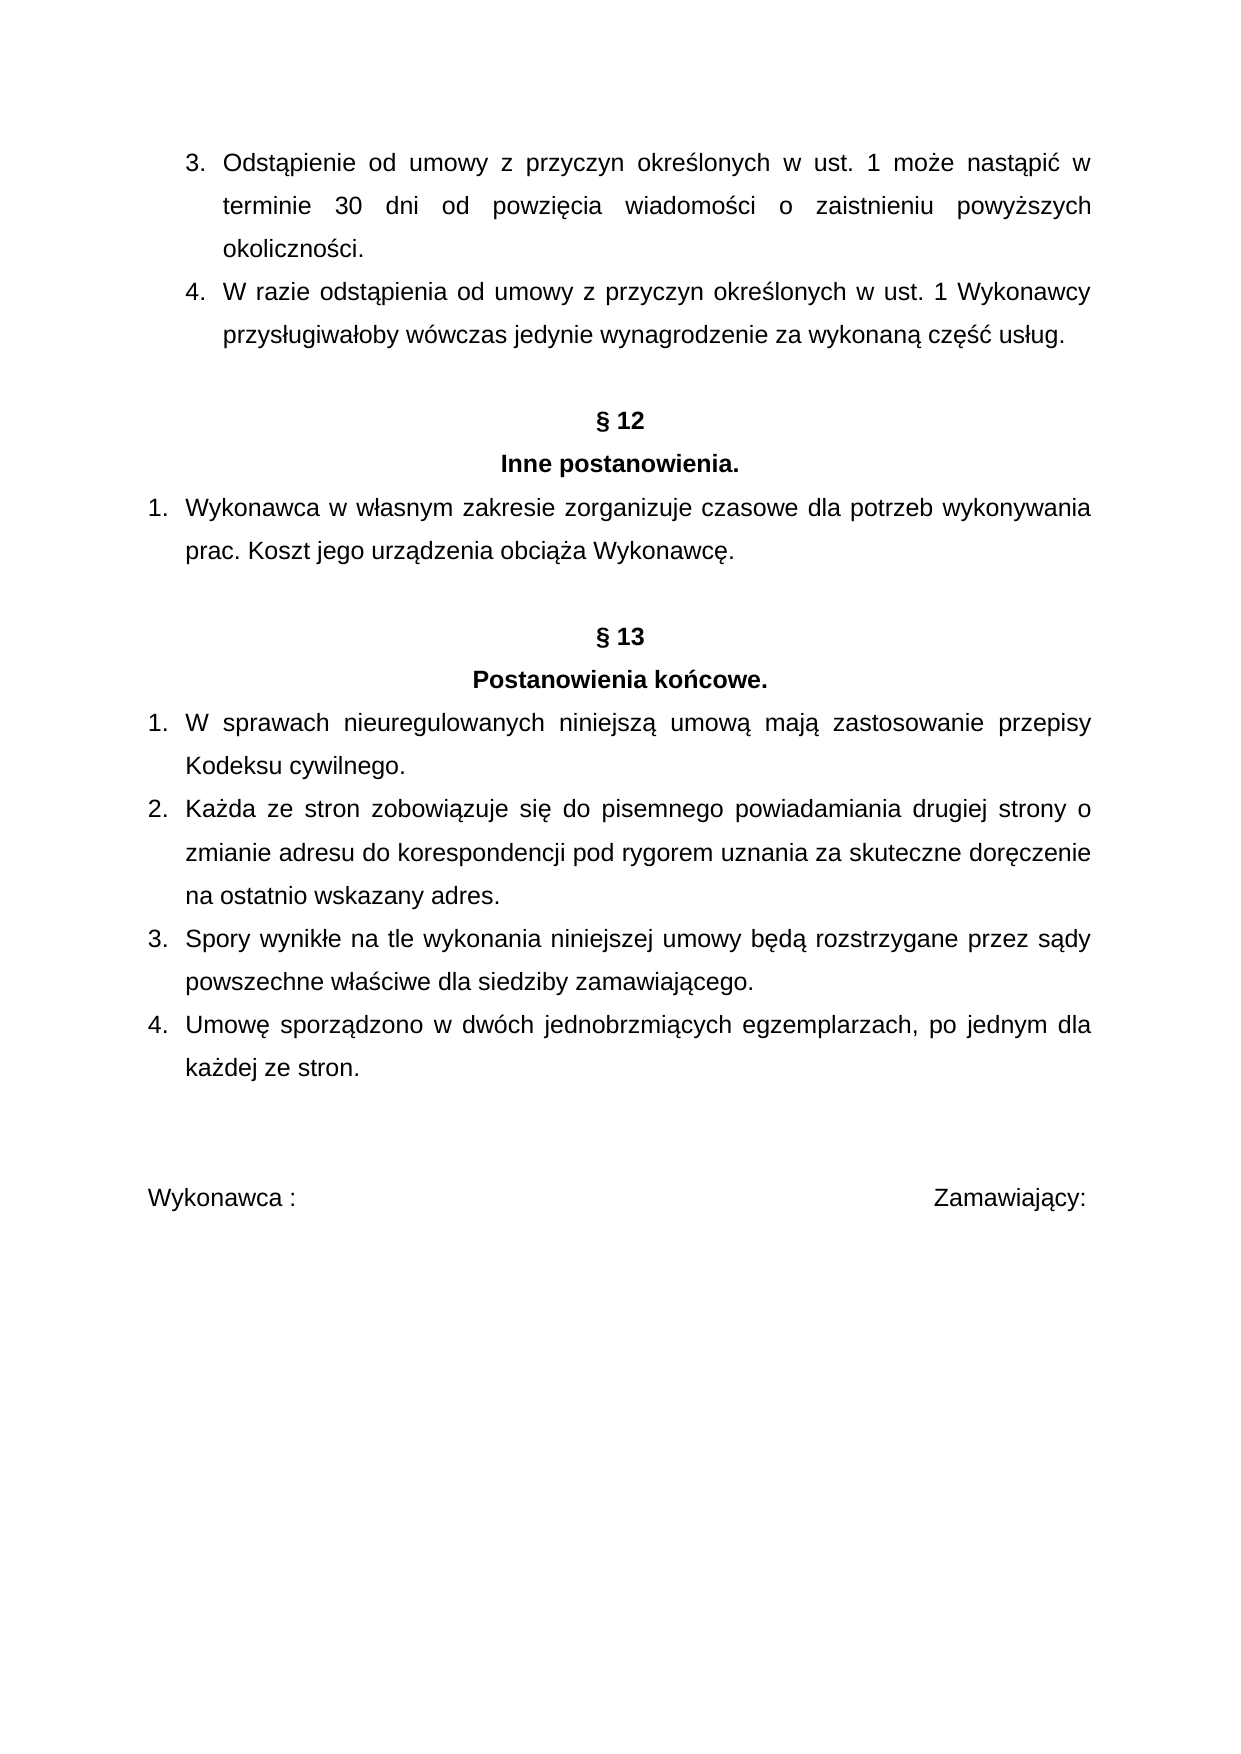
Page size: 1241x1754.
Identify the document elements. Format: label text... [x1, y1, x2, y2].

list Spory wynikłe na tle wykonania niniejszej umowy będą rozstrzygane przez sądy powszechne właściwe dla siedziby zamawiającego. [148, 924, 1093, 996]
text § 13 [148, 622, 1093, 651]
text Inne postanowienia. [148, 449, 1093, 478]
list Każda ze stron zobowiązuje się do pisemnego powiadamiania drugiej strony o zmianie adresu do korespondencji pod rygorem uznania za skuteczne doręczenie na ostatnio wskazany adres. [148, 794, 1093, 909]
list Umowę sporządzono w dwóch jednobrzmiących egzemplarzach, po jednym dla każdej ze stron. [148, 1010, 1093, 1082]
text Postanowienia końcowe. [148, 665, 1093, 694]
list Wykonawca w własnym zakresie zorganizuje czasowe dla potrzeb wykonywania prac. Koszt jego urządzenia obciąża Wykonawcę. [148, 493, 1093, 564]
text § 12 [148, 406, 1093, 435]
text Wykonawca : Zamawiający: [148, 1183, 1093, 1211]
list Odstąpienie od umowy z przyczyn określonych w ust. 1 może nastąpić w terminie 30 dni od powzięcia wiadomości o zaistnieniu powyższych okoliczności. [185, 148, 1093, 263]
list W sprawach nieuregulowanych niniejszą umową mają zastosowanie przepisy Kodeksu cywilnego. [148, 708, 1093, 780]
list W razie odstąpienia od umowy z przyczyn określonych w ust. 1 Wykonawcy przysługiwałoby wówczas jedynie wynagrodzenie za wykonaną część usług. [185, 277, 1093, 349]
